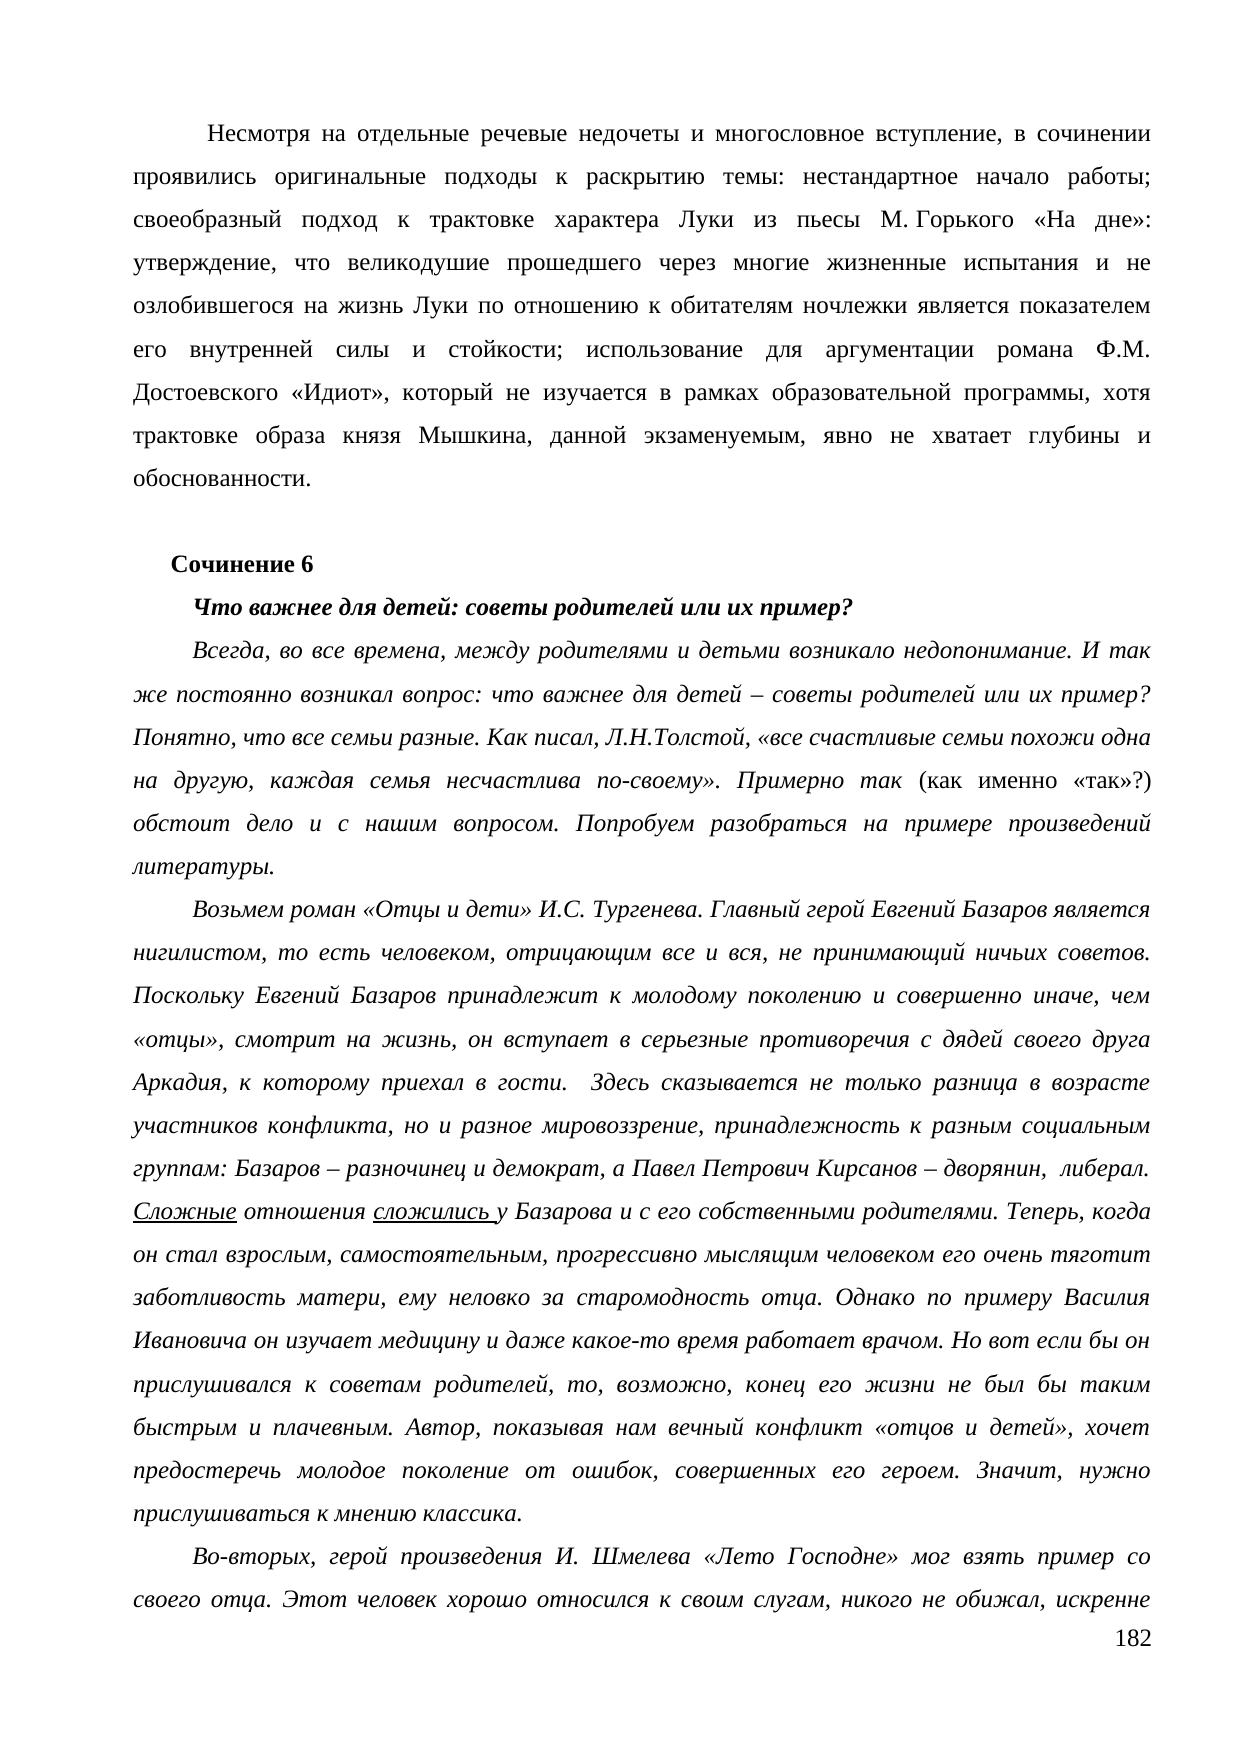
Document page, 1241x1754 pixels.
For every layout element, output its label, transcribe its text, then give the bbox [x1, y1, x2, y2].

text Несмотря на отдельные речевые недочеты и многословное вступление, в сочинении проявились оригинальные подходы к раскрытию темы: нестандартное начало работы; своеобразный подход к трактовке характера Луки из пьесы М. Горького «На дне»: утверждение, что великодушие прошедшего через многие жизненные испытания и не озлобившегося на жизнь Луки по отношению к обитателям ночлежки является показателем его внутренней силы и стойкости; использование для аргументации романа Ф.М. Достоевского «Идиот», который не изучается в рамках образовательной программы, хотя трактовке образа князя Мышкина, данной экзаменуемым, явно не хватает глубины и обоснованности. [133, 118, 1152, 492]
text Возьмем роман «Отцы и дети» И.С. Тургенева. Главный герой Евгений Базаров является нигилистом, то есть человеком, отрицающим все и вся, не принимающий ничьих советов. Поскольку Евгений Базаров принадлежит к молодому поколению и совершенно иначе, чем «отцы», смотрит на жизнь, он вступает в серьезные противоречия с дядей своего друга Аркадия, к которому приехал в гости. Здесь сказывается не только разница в возрасте участников конфликта, но и разное мировоззрение, принадлежность к разным социальным группам: Базаров – разночинец и демократ, а Павел Петрович Кирсанов – дворянин, либерал. Сложные отношения сложились у Базарова и с его собственными родителями. Теперь, когда он стал взрослым, самостоятельным, прогрессивно мыслящим человеком его очень тяготит заботливость матери, ему неловко за старомодность отца. Однако по примеру Василия Ивановича он изучает медицину и даже какое-то время работает врачом. Но вот если бы он прислушивался к советам родителей, то, возможно, конец его жизни не был бы таким быстрым и плачевным. Автор, показывая нам вечный конфликт «отцов и детей», хочет предостеречь молодое поколение от ошибок, совершенных его героем. Значит, нужно прислушиваться к мнению классика. [133, 894, 1152, 1527]
text Всегда, во все времена, между родителями и детьми возникало недопонимание. И так же постоянно возникал вопрос: что важнее для детей – советы родителей или их пример? Понятно, что все семьи разные. Как писал, Л.Н.Толстой, «все счастливые семьи похожи одна на другую, каждая семья несчастлива по-своему». Примерно так (как именно «так»?) обстоит дело и с нашим вопросом. Попробуем разобраться на примере произведений литературы. [133, 636, 1152, 880]
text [133, 1541, 1152, 1613]
text Сочинение 6 [170, 549, 1152, 578]
text Что важнее для детей: советы родителей или их пример? [133, 592, 1152, 621]
